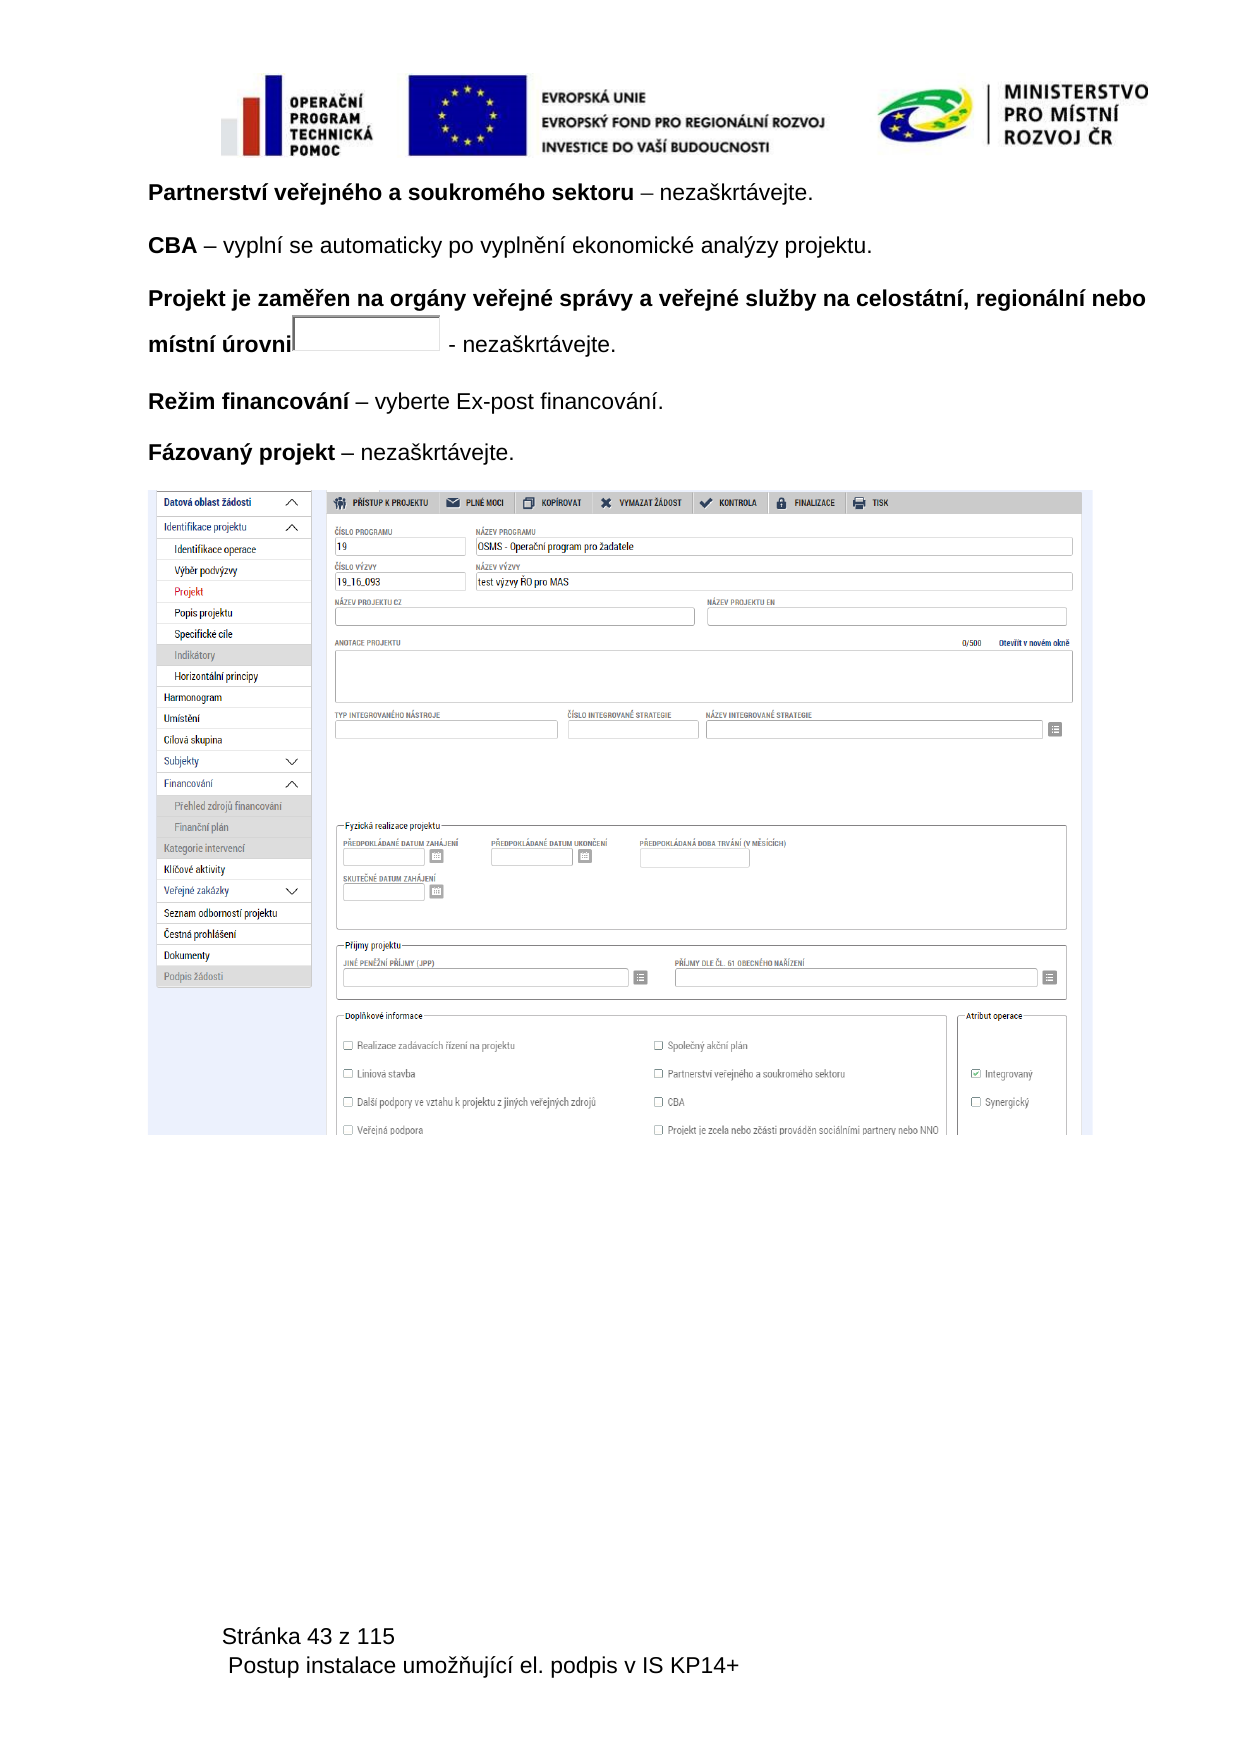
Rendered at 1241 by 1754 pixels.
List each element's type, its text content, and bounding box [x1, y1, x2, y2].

text Režim financování – vyberte Ex-post financování. [148, 388, 1175, 414]
picture [221, 73, 1148, 158]
text Fázovaný projekt – nezaškrtávejte. [148, 439, 1175, 465]
picture [147, 490, 1093, 1135]
text CBA – vyplní se automaticky po vyplnění ekonomické analýzy projektu. [148, 232, 1175, 259]
text Partnerství veřejného a soukromého sektoru – nezaškrtávejte. [148, 177, 1175, 206]
text Projekt je zaměřen na orgány veřejné správy a veřejné služby na celostátní, regionální nebo místní úrovni - nezaškrtávejte. [148, 285, 1175, 358]
